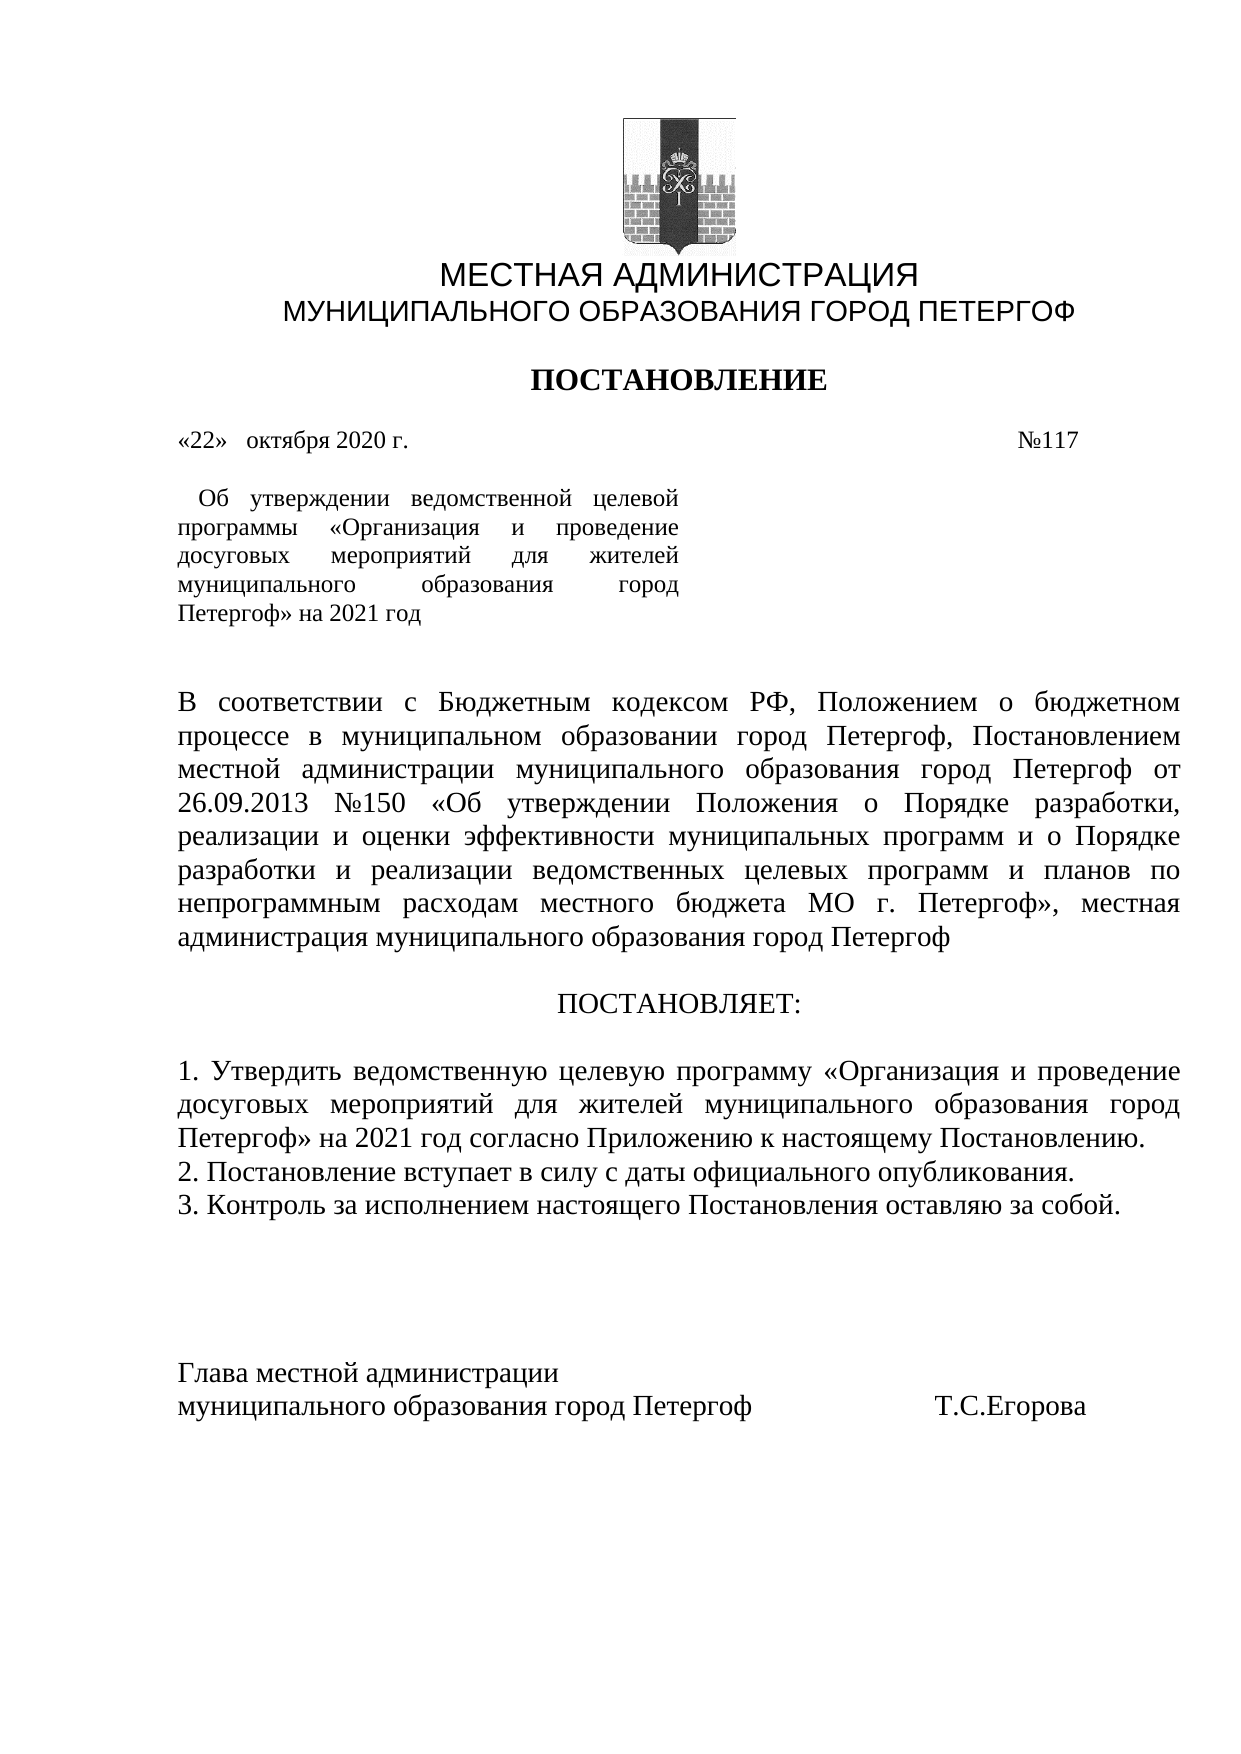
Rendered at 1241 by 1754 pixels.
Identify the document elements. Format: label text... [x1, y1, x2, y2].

text 1. Утвердить ведомственную целевую программу «Организация и проведение досуговых мероприятий для жителей муниципального образования город Петергоф» на 2021 год согласно Приложению к настоящему Постановлению. [177, 1053, 1181, 1154]
text муниципального образования город Петергоф Т.С.Егорова [177, 1388, 1181, 1422]
text МЕСТНАЯ АДМИНИСТРАЦИЯ [177, 255, 1181, 294]
text В соответствии с Бюджетным кодексом РФ, Положением о бюджетном процессе в муниципальном образовании город Петергоф, Постановлением местной администрации муниципального образования город Петергоф от 26.09.2013 №150 «Об утверждении Положения о Порядке разработки, реализации и оценки эффективности муниципальных программ и о Порядке разработки и реализации ведомственных целевых программ и планов по непрограммным расходам местного бюджета МО г. Петергоф», местная администрация муниципального образования город Петергоф [177, 684, 1181, 952]
text ПОСТАНОВЛЕНИЕ [177, 361, 1181, 397]
text Об утверждении ведомственной целевой программы «Организация и проведение досуговых мероприятий для жителей муниципального образования город Петергоф» на 2021 год [177, 483, 679, 627]
picture [622, 117, 736, 256]
text ПОСТАНОВЛЯЕТ: [177, 986, 1181, 1019]
list 2. Постановление вступает в силу с даты официального опубликования. [177, 1154, 1181, 1187]
text «22» октября 2020 г. №117 [177, 425, 1181, 454]
text Глава местной администрации [177, 1355, 1181, 1388]
text МУНИЦИПАЛЬНОГО ОБРАЗОВАНИЯ ГОРОД ПЕТЕРГОФ [177, 294, 1181, 327]
text 3. Контроль за исполнением настоящего Постановления оставляю за собой. [177, 1187, 1181, 1221]
